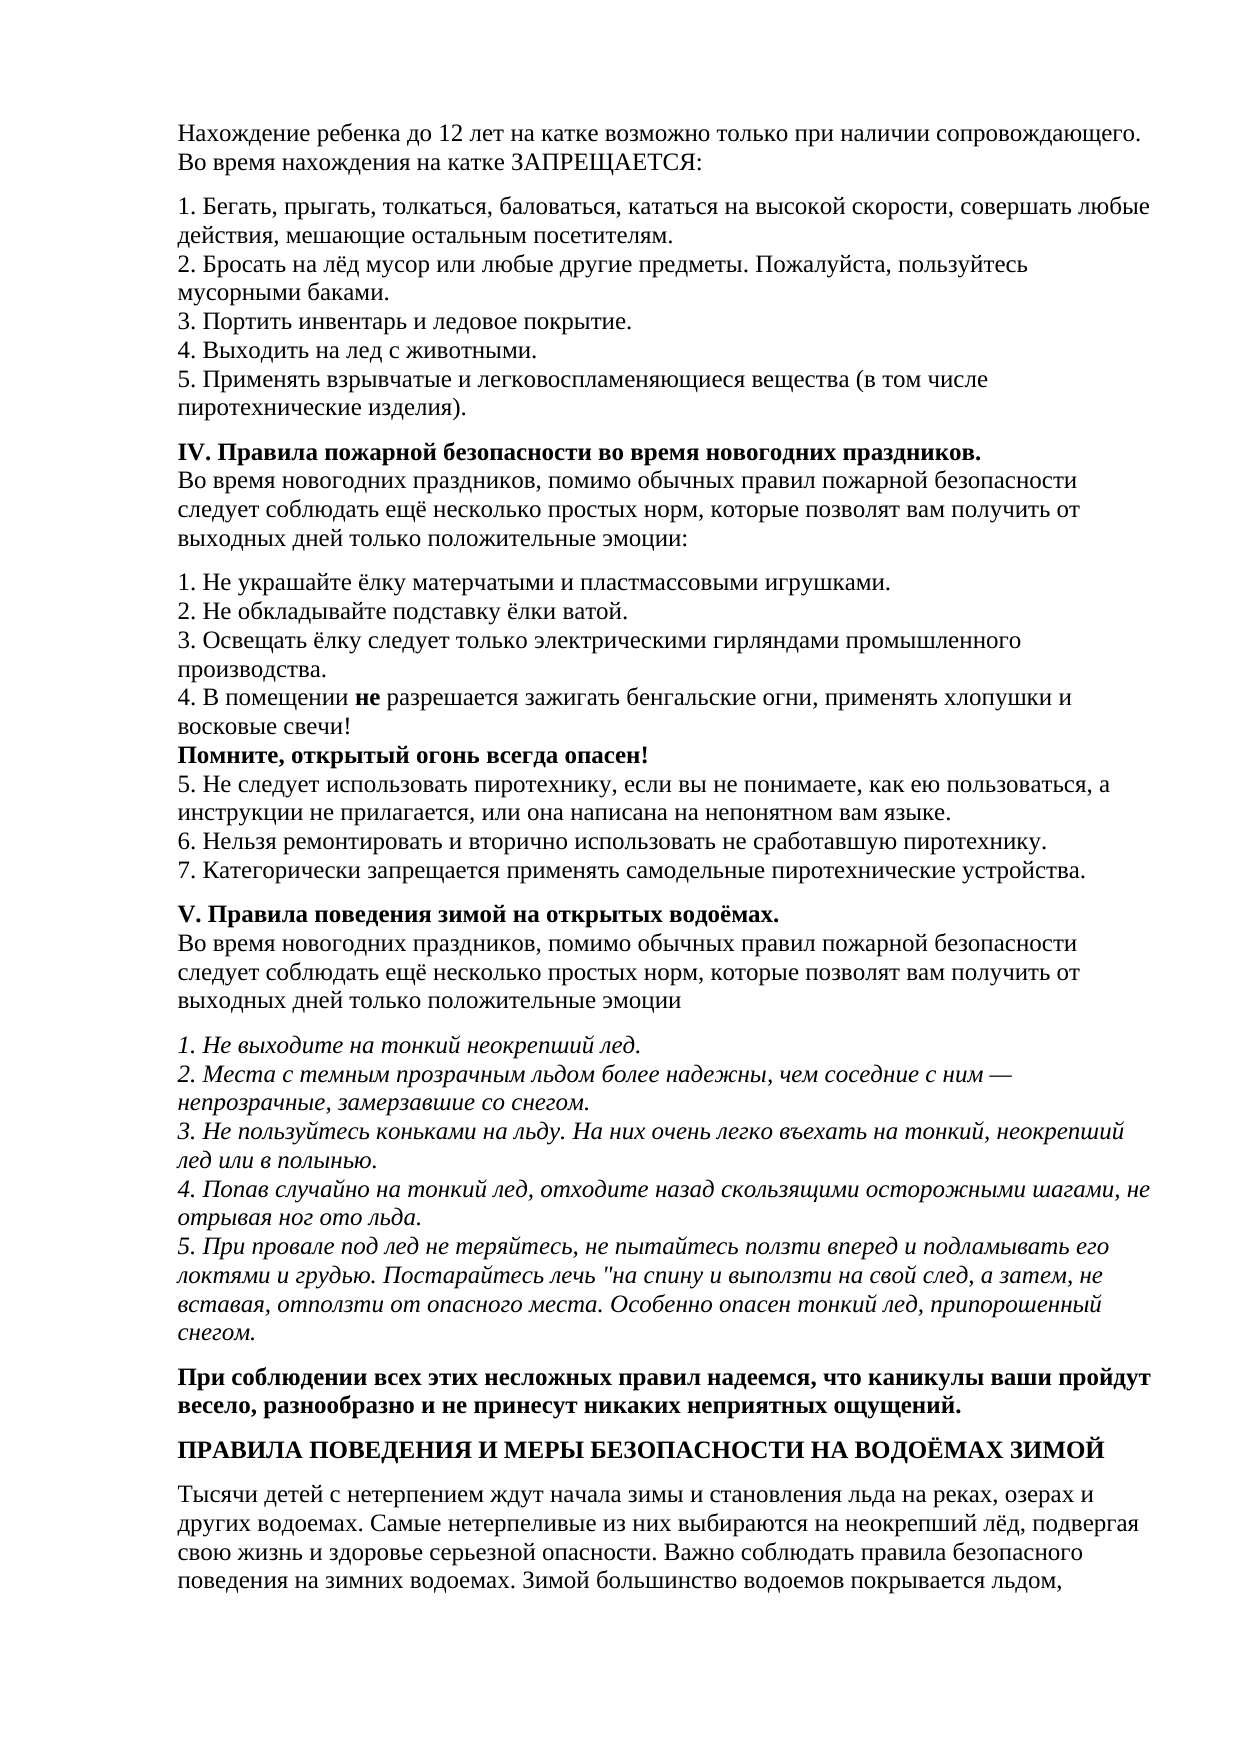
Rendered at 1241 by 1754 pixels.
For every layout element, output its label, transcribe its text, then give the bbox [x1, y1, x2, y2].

text IV. Правила пожарной безопасности во время новогодних праздников. Во время новогодних праздников, помимо обычных правил пожарной безопасности следует соблюдать ещё несколько простых норм, которые позволят вам получить от выходных дней только положительные эмоции: [177, 437, 1152, 552]
text 1. Бегать, прыгать, толкаться, баловаться, кататься на высокой скорости, совершать любые действия, мешающие остальным посетителям. 2. Бросать на лёд мусор или любые другие предметы. Пожалуйста, пользуйтесь мусорными баками. 3. Портить инвентарь и ледовое покрытие. 4. Выходить на лед с животными. 5. Применять взрывчатые и легковоспламеняющиеся вещества (в том числе пиротехнические изделия). [177, 191, 1152, 421]
text V. Правила поведения зимой на открытых водоёмах. Во время новогодних праздников, помимо обычных правил пожарной безопасности следует соблюдать ещё несколько простых норм, которые позволят вам получить от выходных дней только положительные эмоции [177, 899, 1152, 1014]
text Нахождение ребенка до 12 лет на катке возможно только при наличии сопровождающего. Во время нахождения на катке ЗАПРЕЩАЕТСЯ: [177, 118, 1152, 176]
text При соблюдении всех этих несложных правил надеемся, что каникулы ваши пройдут весело, разнообразно и не принесут никаких неприятных ощущений. [177, 1362, 1152, 1419]
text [177, 1479, 1152, 1594]
text 1. Не выходите на тонкий неокрепший лед. 2. Места с темным прозрачным льдом более надежны, чем соседние с ним — непрозрачные, замерзавшие со снегом. 3. Не пользуйтесь коньками на льду. На них очень легко въехать на тонкий, неокрепший лед или в полынью. 4. Попав случайно на тонкий лед, отходите назад скользящими осторожными шагами, не отрывая ног ото льда. 5. При провале под лед не теряйтесь, не пытайтесь ползти вперед и подламывать его локтями и грудью. Постарайтесь лечь "на спину и выползти на свой след, а затем, не вставая, отползти от опасного места. Особенно опасен тонкий лед, припорошенный снегом. [177, 1030, 1152, 1346]
text ПРАВИЛА ПОВЕДЕНИЯ И МЕРЫ БЕЗОПАСНОСТИ НА ВОДОЁМАХ ЗИМОЙ [177, 1435, 1152, 1464]
text 1. Не украшайте ёлку матерчатыми и пластмассовыми игрушками. 2. Не обкладывайте подставку ёлки ватой. 3. Освещать ёлку следует только электрическими гирляндами промышленного производства. 4. В помещении не разрешается зажигать бенгальские огни, применять хлопушки и восковые свечи! Помните, открытый огонь всегда опасен! 5. Не следует использовать пиротехнику, если вы не понимаете, как ею пользоваться, а инструкции не прилагается, или она написана на непонятном вам языке. 6. Нельзя ремонтировать и вторично использовать не сработавшую пиротехнику. 7. Категорически запрещается применять самодельные пиротехнические устройства. [177, 567, 1152, 884]
